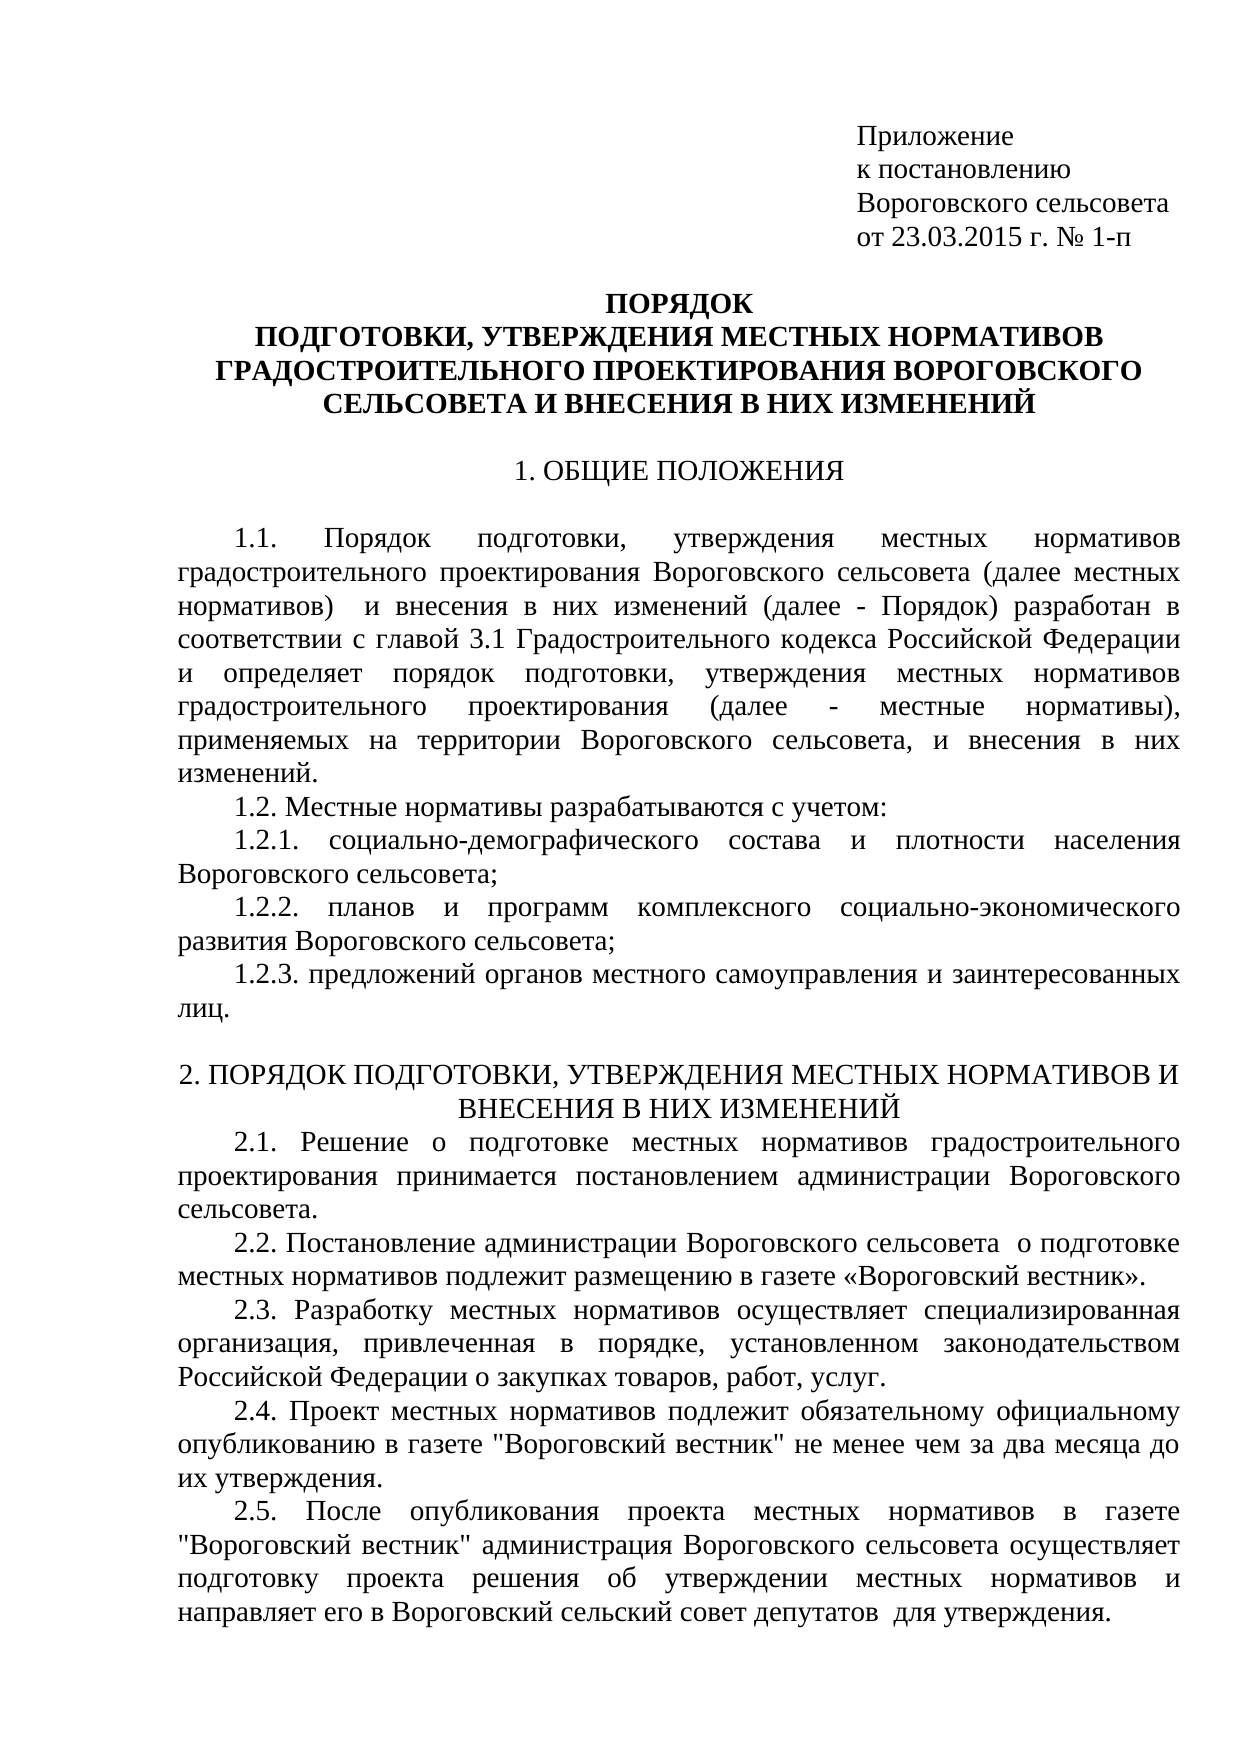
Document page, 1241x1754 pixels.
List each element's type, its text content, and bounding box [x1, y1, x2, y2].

text 1.2.1. социально-демографического состава и плотности населения Вороговского сельсовета; [177, 822, 1181, 889]
text 1.2.2. планов и программ комплексного социально-экономического развития Вороговского сельсовета; [177, 889, 1181, 957]
text 2.2. Постановление администрации Вороговского сельсовета о подготовке местных нормативов подлежит размещению в газете «Вороговский вестник». [177, 1225, 1181, 1292]
text ГРАДОСТРОИТЕЛЬНОГО ПРОЕКТИРОВАНИЯ ВОРОГОВСКОГО СЕЛЬСОВЕТА И ВНЕСЕНИЯ В НИХ ИЗМЕНЕНИЙ [177, 353, 1181, 420]
text 1.2. Местные нормативы разрабатываются с учетом: [177, 789, 1181, 822]
text 2.5. После опубликования проекта местных нормативов в газете "Вороговский вестник" администрация Вороговского сельсовета осуществляет подготовку проекта решения об утверждении местных нормативов и направляет его в Вороговский сельский совет депутатов для утверждения. [177, 1493, 1181, 1627]
text к постановлению [856, 152, 1181, 185]
text 2.4. Проект местных нормативов подлежит обязательному официальному опубликованию в газете "Вороговский вестник" не менее чем за два месяца до их утверждения. [177, 1393, 1181, 1493]
text 1.1. Порядок подготовки, утверждения местных нормативов градостроительного проектирования Вороговского сельсовета (далее местных нормативов) и внесения в них изменений (далее - Порядок) разработан в соответствии с главой 3.1 Градостроительного кодекса Российской Федерации и определяет порядок подготовки, утверждения местных нормативов градостроительного проектирования (далее - местные нормативы), применяемых на территории Вороговского сельсовета, и внесения в них изменений. [177, 521, 1181, 789]
text 1.2.3. предложений органов местного самоуправления и заинтересованных лиц. [177, 957, 1181, 1024]
text 2. ПОРЯДОК ПОДГОТОВКИ, УТВЕРЖДЕНИЯ МЕСТНЫХ НОРМАТИВОВ И [177, 1057, 1181, 1091]
text ПОДГОТОВКИ, УТВЕРЖДЕНИЯ МЕСТНЫХ НОРМАТИВОВ [177, 319, 1181, 353]
text 2.1. Решение о подготовке местных нормативов градостроительного проектирования принимается постановлением администрации Вороговского сельсовета. [177, 1124, 1181, 1225]
text 1. ОБЩИЕ ПОЛОЖЕНИЯ [177, 453, 1181, 487]
text Приложение [856, 118, 1181, 152]
text ПОРЯДОК [177, 286, 1181, 319]
text ВНЕСЕНИЯ В НИХ ИЗМЕНЕНИЙ [177, 1091, 1181, 1124]
text 2.3. Разработку местных нормативов осуществляет специализированная организация, привлеченная в порядке, установленном законодательством Российской Федерации о закупках товаров, работ, услуг. [177, 1292, 1181, 1393]
text Вороговского сельсовета от 23.03.2015 г. № 1-п [856, 185, 1181, 252]
